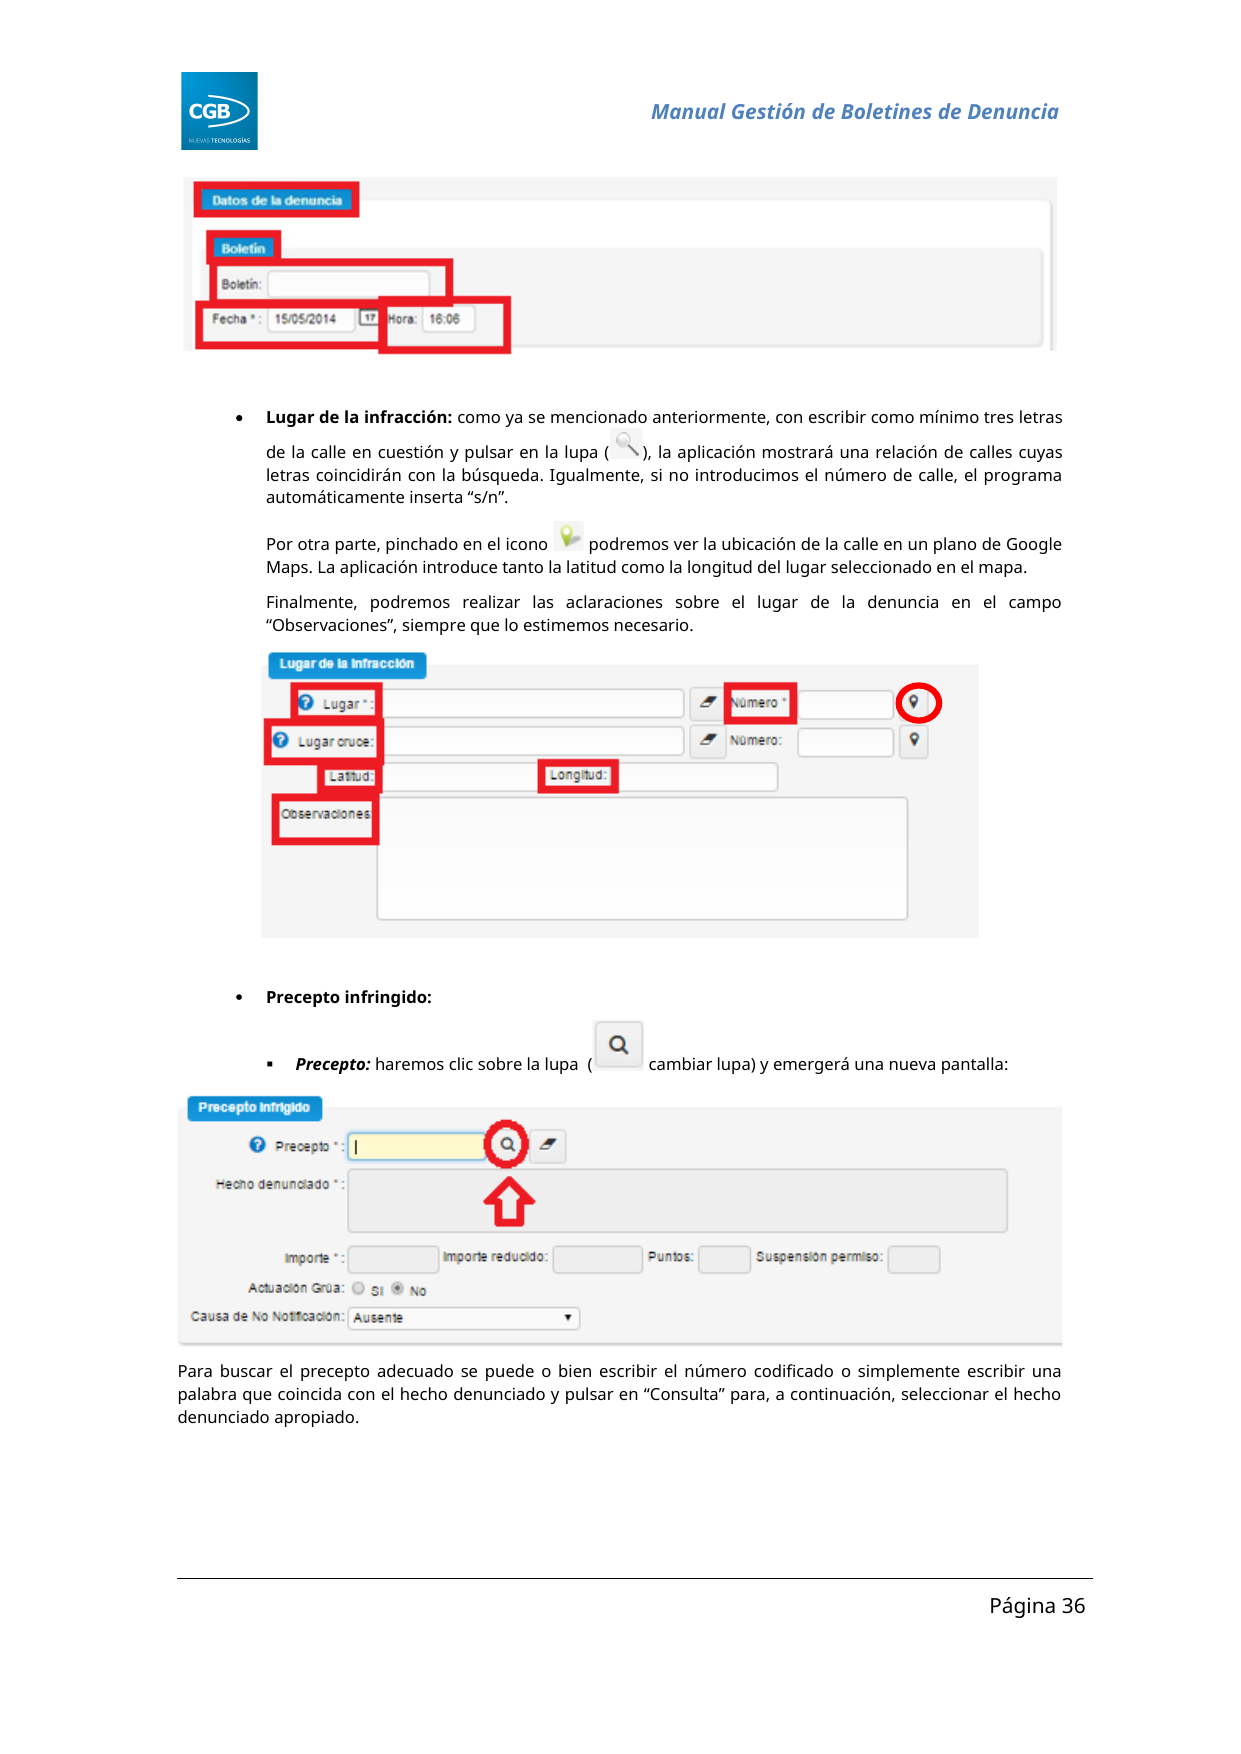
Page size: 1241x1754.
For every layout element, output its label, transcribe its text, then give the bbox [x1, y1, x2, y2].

picture [592, 1020, 644, 1071]
list Precepto: haremos clic sobre la lupa ( cambiar lupa) y emergerá una nueva pantalla: [266, 1021, 1063, 1076]
list Finalmente, podremos realizar las aclaraciones sobre el lugar de la denuncia en el campo “Observaciones”, siempre que lo estimemos necesario. [266, 591, 1063, 636]
text Para buscar el precepto adecuado se puede o bien escribir el número codificado o simplemente escribir una palabra que coincida con el hecho denunciado y pulsar en “Consulta” para, a continuación, seleccionar el hecho denunciado apropiado. [177, 1360, 1063, 1428]
picture [190, 104, 201, 118]
picture [183, 177, 1057, 359]
picture [177, 1088, 1063, 1348]
list Por otra parte, pinchado en el icono podremos ver la ubicación de la calle en un plano de Google Maps. La aplicación introduce tanto la latitud como la longitud del lugar seleccionado en el mapa. [266, 521, 1063, 578]
picture [553, 521, 584, 551]
list Lugar de la infracción: como ya se mencionado anteriormente, con escribir como mínimo tres letras de la calle en cuestión y pulsar en la lupa (), la aplicación mostrará una relación de calles cuyas letras coincidirán con la búsqueda. Igualmente, si no introducimos el número de calle, el programa automáticamente inserta “s/n”. [236, 406, 1063, 509]
picture [203, 104, 229, 118]
picture [609, 428, 643, 459]
list Precepto infringido: [236, 985, 1063, 1008]
picture [261, 648, 979, 938]
